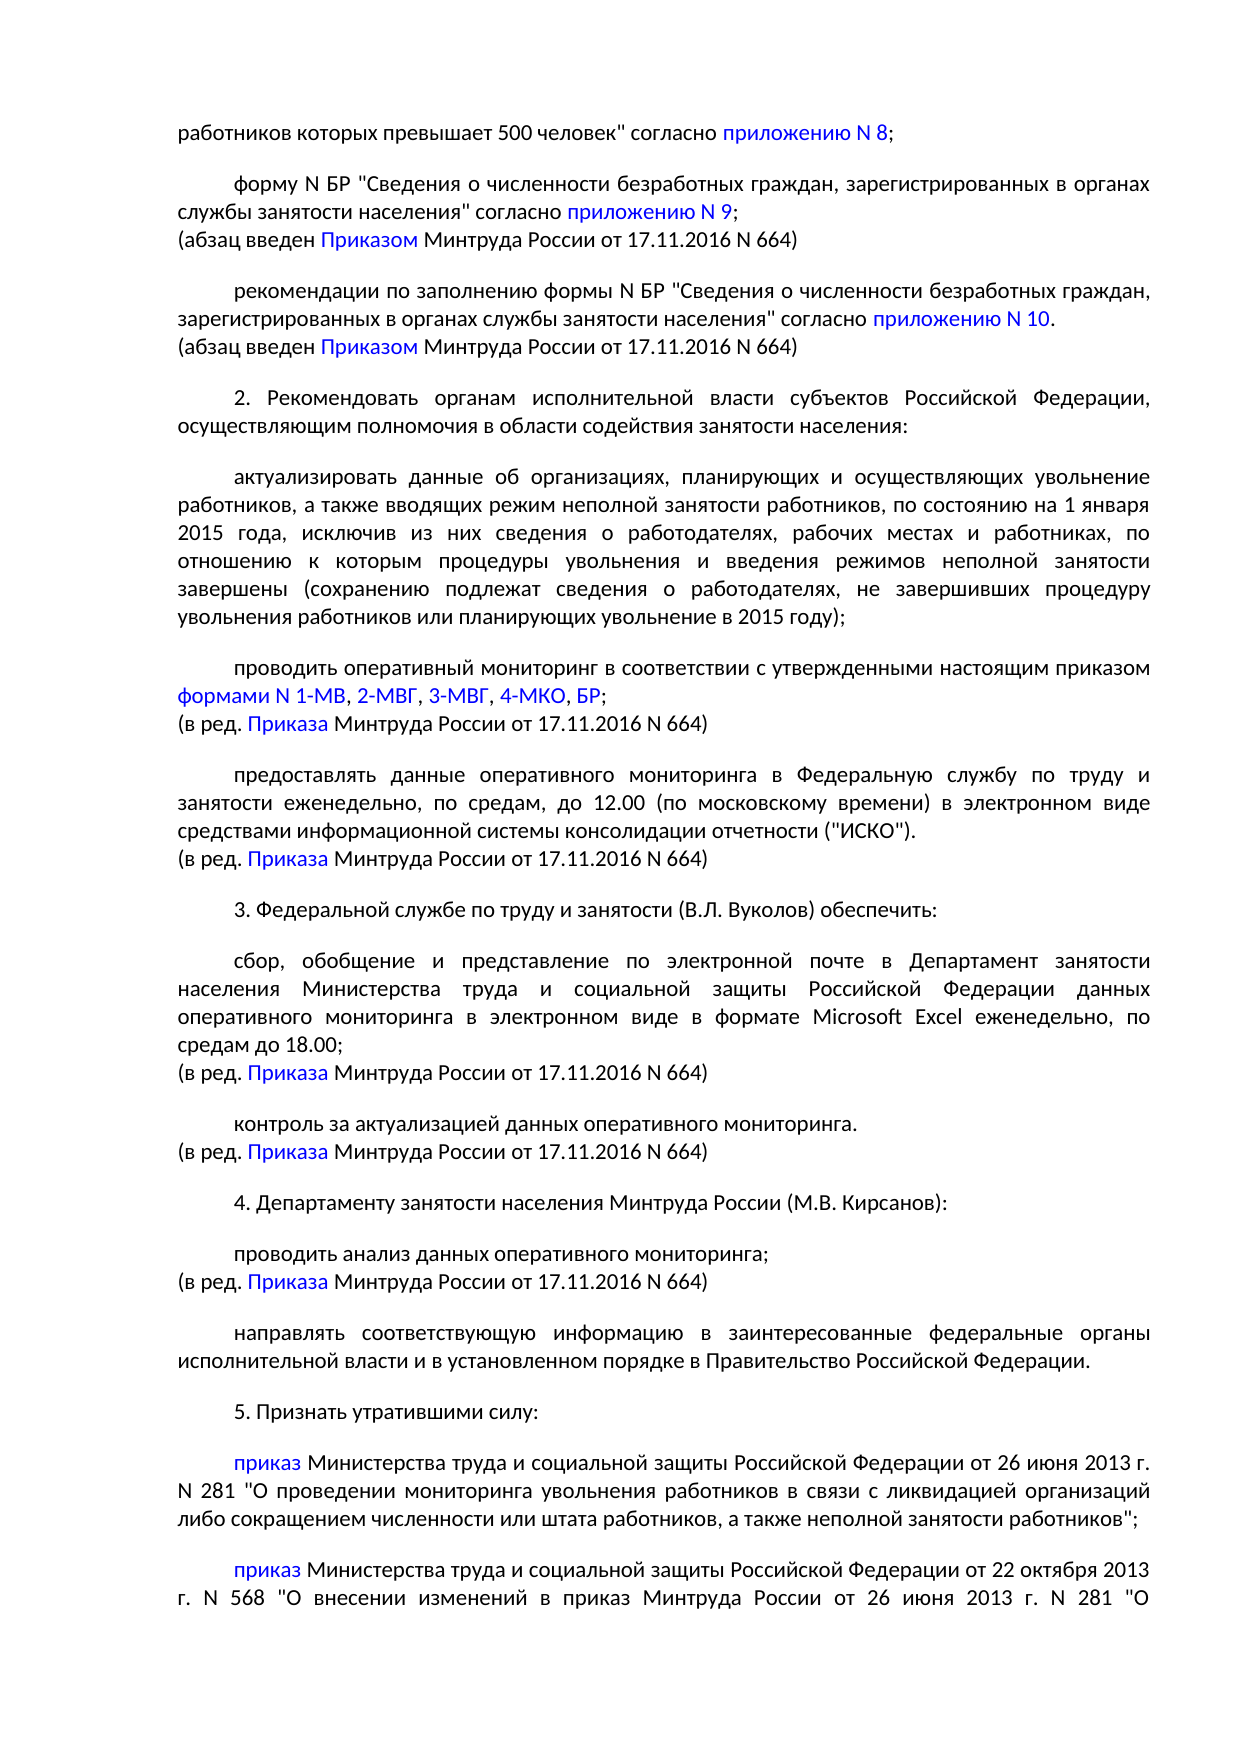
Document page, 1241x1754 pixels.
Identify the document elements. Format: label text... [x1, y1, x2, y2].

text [177, 1555, 1152, 1611]
text проводить оперативный мониторинг в соответствии с утвержденными настоящим приказом формами N 1-МВ, 2-МВГ, 3-МВГ, 4-МКО, БР; [177, 653, 1152, 709]
text сбор, обобщение и представление по электронной почте в Департамент занятости населения Министерства труда и социальной защиты Российской Федерации данных оперативного мониторинга в электронном виде в формате Microsoft Excel еженедельно, по средам до 18.00; [177, 946, 1152, 1058]
text актуализировать данные об организациях, планирующих и осуществляющих увольнение работников, а также вводящих режим неполной занятости работников, по состоянию на 1 января 2015 года, исключив из них сведения о работодателях, рабочих местах и работниках, по отношению к которым процедуры увольнения и введения режимов неполной занятости завершены (сохранению подлежат сведения о работодателях, не завершивших процедуру увольнения работников или планирующих увольнение в 2015 году); [177, 462, 1152, 630]
text форму N БР "Сведения о численности безработных граждан, зарегистрированных в органах службы занятости населения" согласно приложению N 9; [177, 169, 1152, 225]
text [177, 118, 1152, 146]
text (в ред. Приказа Минтруда России от 17.11.2016 N 664) [177, 1137, 1152, 1165]
text 5. Признать утратившими силу: [177, 1397, 1152, 1425]
text рекомендации по заполнению формы N БР "Сведения о численности безработных граждан, зарегистрированных в органах службы занятости населения" согласно приложению N 10. [177, 276, 1152, 332]
text предоставлять данные оперативного мониторинга в Федеральную службу по труду и занятости еженедельно, по средам, до 12.00 (по московскому времени) в электронном виде средствами информационной системы консолидации отчетности ("ИСКО"). [177, 760, 1152, 844]
text приказ Министерства труда и социальной защиты Российской Федерации от 26 июня 2013 г. N 281 "О проведении мониторинга увольнения работников в связи с ликвидацией организаций либо сокращением численности или штата работников, а также неполной занятости работников"; [177, 1448, 1152, 1532]
text 4. Департаменту занятости населения Минтруда России (М.В. Кирсанов): [177, 1188, 1152, 1216]
text проводить анализ данных оперативного мониторинга; [177, 1239, 1152, 1267]
text (в ред. Приказа Минтруда России от 17.11.2016 N 664) [177, 709, 1152, 737]
text (в ред. Приказа Минтруда России от 17.11.2016 N 664) [177, 1267, 1152, 1295]
text контроль за актуализацией данных оперативного мониторинга. [177, 1109, 1152, 1137]
text направлять соответствующую информацию в заинтересованные федеральные органы исполнительной власти и в установленном порядке в Правительство Российской Федерации. [177, 1318, 1152, 1374]
text (абзац введен Приказом Минтруда России от 17.11.2016 N 664) [177, 332, 1152, 360]
text 2. Рекомендовать органам исполнительной власти субъектов Российской Федерации, осуществляющим полномочия в области содействия занятости населения: [177, 383, 1152, 439]
text (абзац введен Приказом Минтруда России от 17.11.2016 N 664) [177, 225, 1152, 253]
text (в ред. Приказа Минтруда России от 17.11.2016 N 664) [177, 844, 1152, 872]
text (в ред. Приказа Минтруда России от 17.11.2016 N 664) [177, 1058, 1152, 1086]
text 3. Федеральной службе по труду и занятости (В.Л. Вуколов) обеспечить: [177, 895, 1152, 923]
